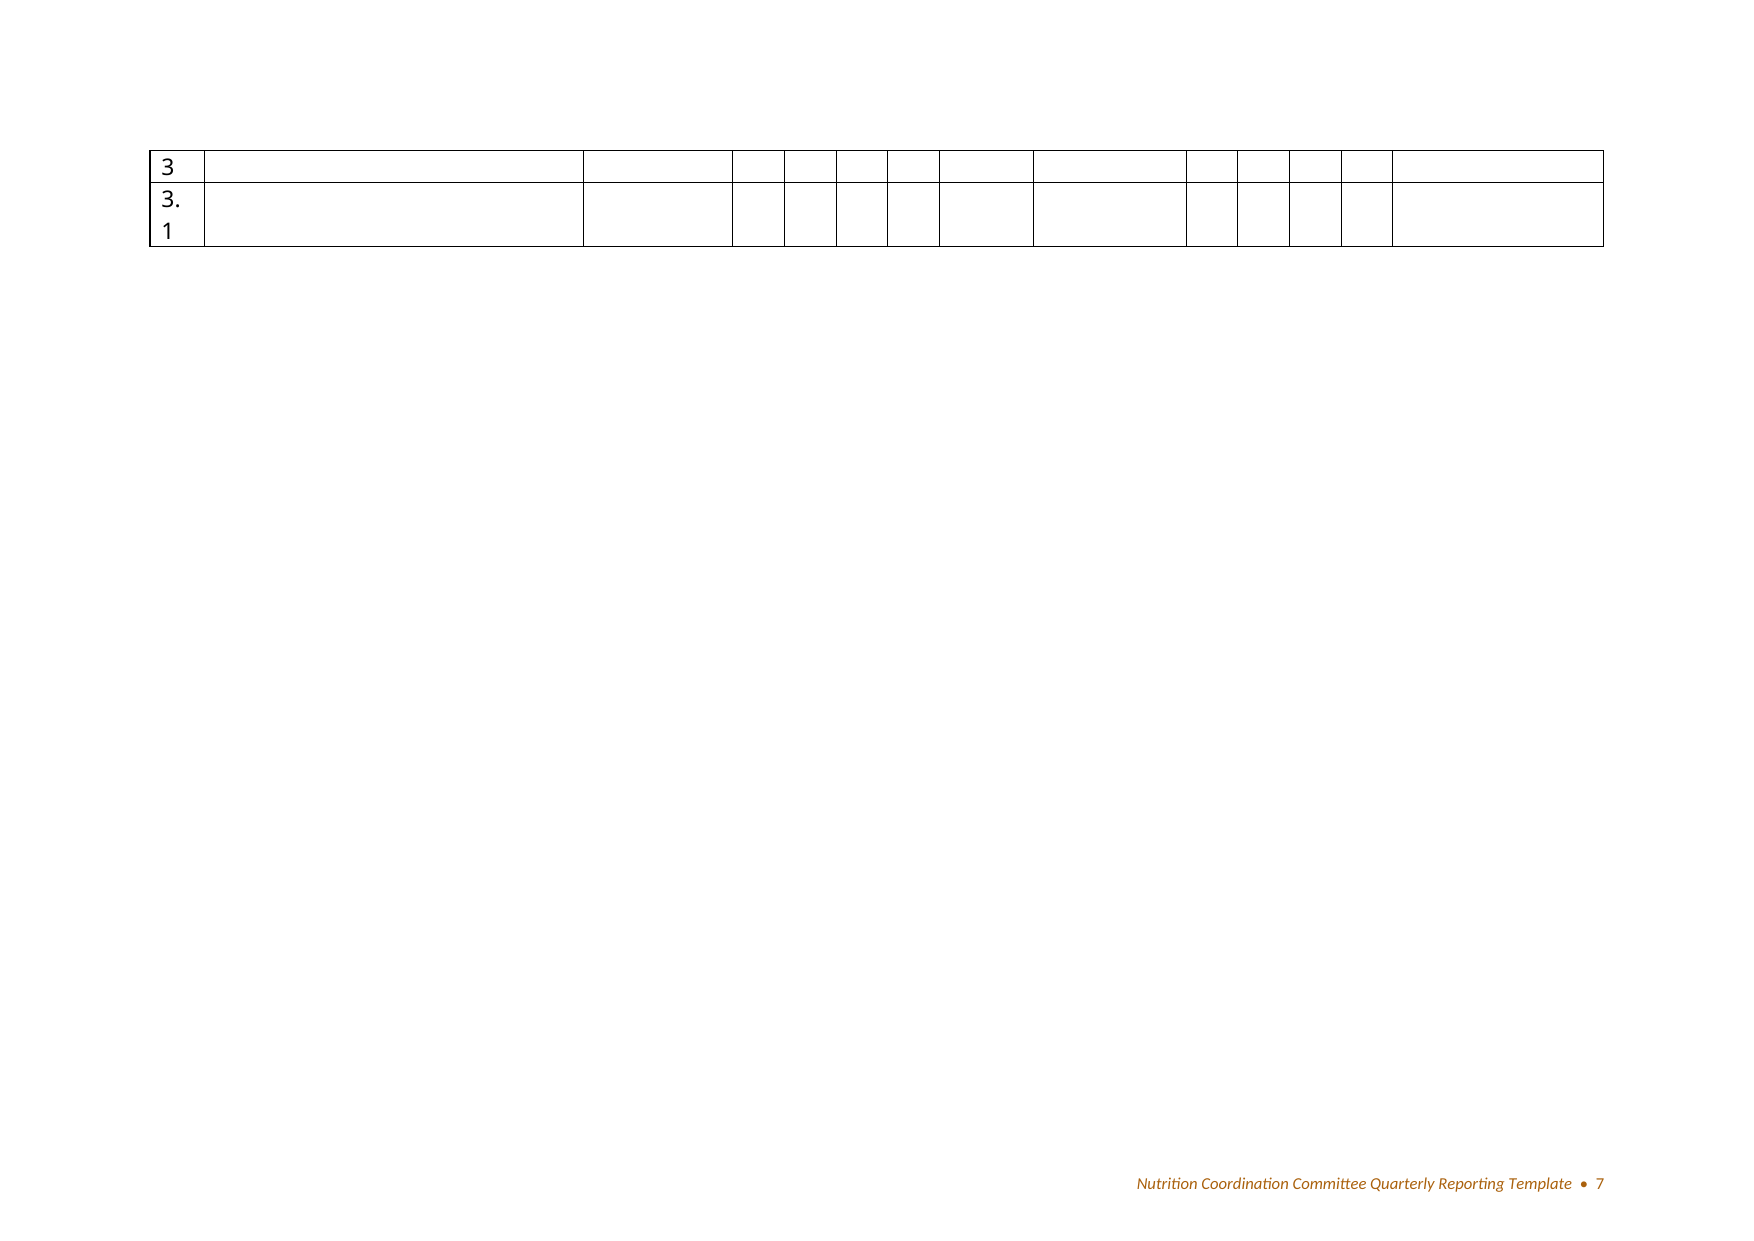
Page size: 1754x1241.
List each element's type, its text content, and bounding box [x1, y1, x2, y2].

table_cell 3.1 [151, 183, 204, 246]
table_cell [1238, 151, 1289, 182]
table_cell [1187, 151, 1237, 182]
table_cell [1034, 183, 1186, 246]
table_cell [1342, 183, 1392, 246]
table_cell [888, 183, 939, 246]
table_cell [205, 151, 583, 182]
table_cell [1187, 183, 1237, 246]
table_cell [733, 183, 784, 246]
table_cell [1393, 183, 1603, 246]
table_cell [1290, 151, 1341, 182]
table_cell [837, 151, 887, 182]
table_cell [785, 151, 836, 182]
table_cell [1034, 151, 1186, 182]
table_cell 2.3 [151, 151, 204, 182]
table_cell [1238, 183, 1289, 246]
table_cell [1342, 151, 1392, 182]
table_cell [1290, 183, 1341, 246]
table_cell [733, 151, 784, 182]
table_cell [940, 151, 1033, 182]
table_cell [205, 183, 583, 246]
table_cell [940, 183, 1033, 246]
table_cell [1393, 151, 1603, 182]
table_cell [785, 183, 836, 246]
table_cell [584, 183, 732, 246]
table_cell [888, 151, 939, 182]
table_cell [584, 151, 732, 182]
table_cell [837, 183, 887, 246]
